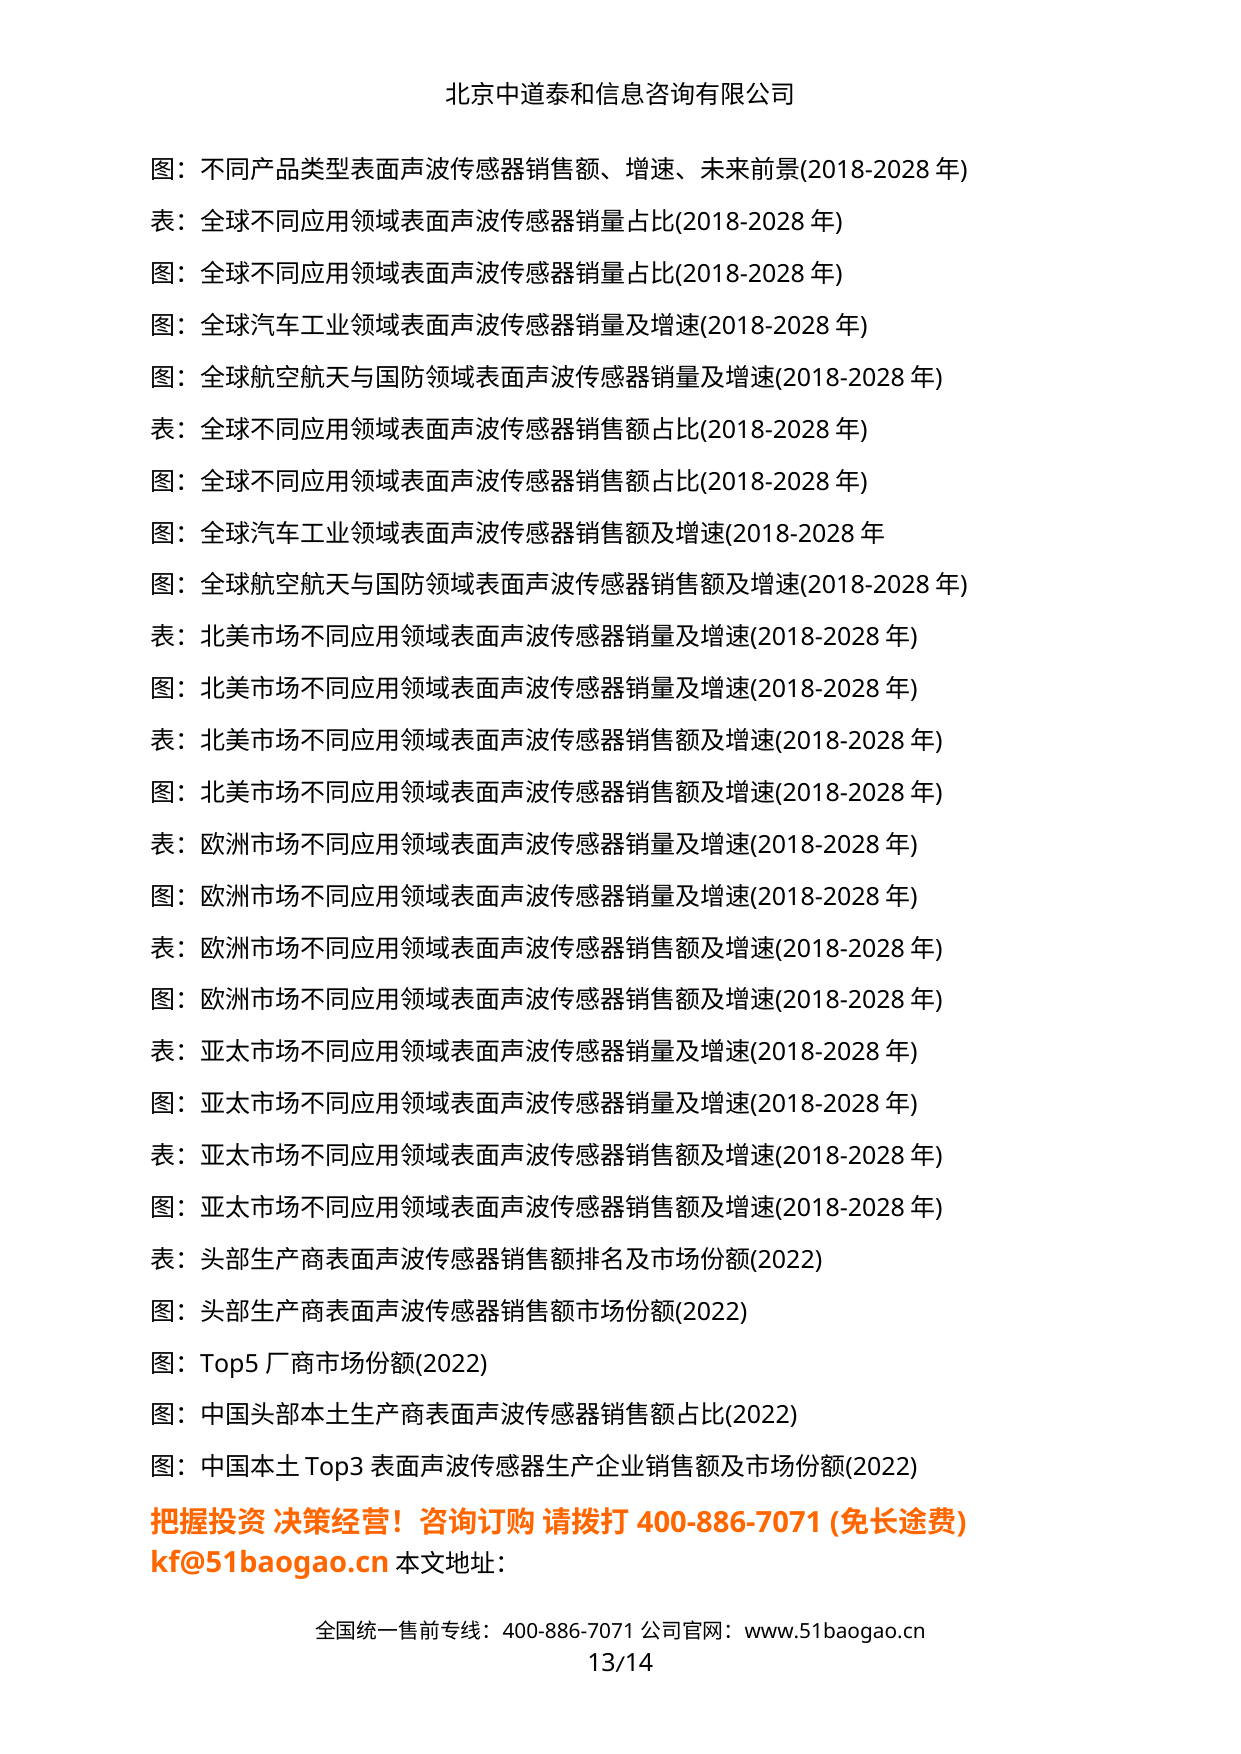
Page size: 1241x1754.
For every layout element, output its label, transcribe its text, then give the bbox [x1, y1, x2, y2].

text 图：全球不同应用领域表面声波传感器销量占比(2018-2028年) [150, 254, 1090, 290]
text 表：亚太市场不同应用领域表面声波传感器销量及增速(2018-2028年) [150, 1032, 1090, 1068]
text 表：北美市场不同应用领域表面声波传感器销售额及增速(2018-2028年) [150, 721, 1090, 757]
text 图：全球汽车工业领域表面声波传感器销量及增速(2018-2028年) [150, 306, 1090, 342]
text 图：头部生产商表面声波传感器销售额市场份额(2022) [150, 1291, 1090, 1327]
text 表：欧洲市场不同应用领域表面声波传感器销量及增速(2018-2028年) [150, 824, 1090, 861]
text 图：全球航空航天与国防领域表面声波传感器销量及增速(2018-2028年) [150, 357, 1090, 394]
text 图：北美市场不同应用领域表面声波传感器销量及增速(2018-2028年) [150, 669, 1090, 705]
text 图：全球航空航天与国防领域表面声波传感器销售额及增速(2018-2028年) [150, 565, 1090, 601]
text 表：欧洲市场不同应用领域表面声波传感器销售额及增速(2018-2028年) [150, 928, 1090, 964]
text 图：中国头部本土生产商表面声波传感器销售额占比(2022) [150, 1395, 1090, 1431]
text 表：全球不同应用领域表面声波传感器销售额占比(2018-2028年) [150, 409, 1090, 446]
text 图：欧洲市场不同应用领域表面声波传感器销量及增速(2018-2028年) [150, 876, 1090, 912]
text 图：不同产品类型表面声波传感器销售额、增速、未来前景(2018-2028年) [150, 150, 1090, 186]
text 图：欧洲市场不同应用领域表面声波传感器销售额及增速(2018-2028年) [150, 980, 1090, 1016]
text 图：中国本土Top3 表面声波传感器生产企业销售额及市场份额(2022) [150, 1447, 1090, 1483]
text 表：亚太市场不同应用领域表面声波传感器销售额及增速(2018-2028年) [150, 1136, 1090, 1172]
text 图：全球不同应用领域表面声波传感器销售额占比(2018-2028年) [150, 461, 1090, 497]
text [150, 1499, 1090, 1581]
text 图：亚太市场不同应用领域表面声波传感器销量及增速(2018-2028年) [150, 1084, 1090, 1120]
text 图：Top5 厂商市场份额(2022) [150, 1343, 1090, 1379]
text 表：北美市场不同应用领域表面声波传感器销量及增速(2018-2028年) [150, 617, 1090, 653]
text 图：亚太市场不同应用领域表面声波传感器销售额及增速(2018-2028年) [150, 1187, 1090, 1224]
text 图：北美市场不同应用领域表面声波传感器销售额及增速(2018-2028年) [150, 772, 1090, 809]
text 图：全球汽车工业领域表面声波传感器销售额及增速(2018-2028年 [150, 513, 1090, 549]
text 表：全球不同应用领域表面声波传感器销量占比(2018-2028年) [150, 202, 1090, 238]
text 表：头部生产商表面声波传感器销售额排名及市场份额(2022) [150, 1239, 1090, 1276]
